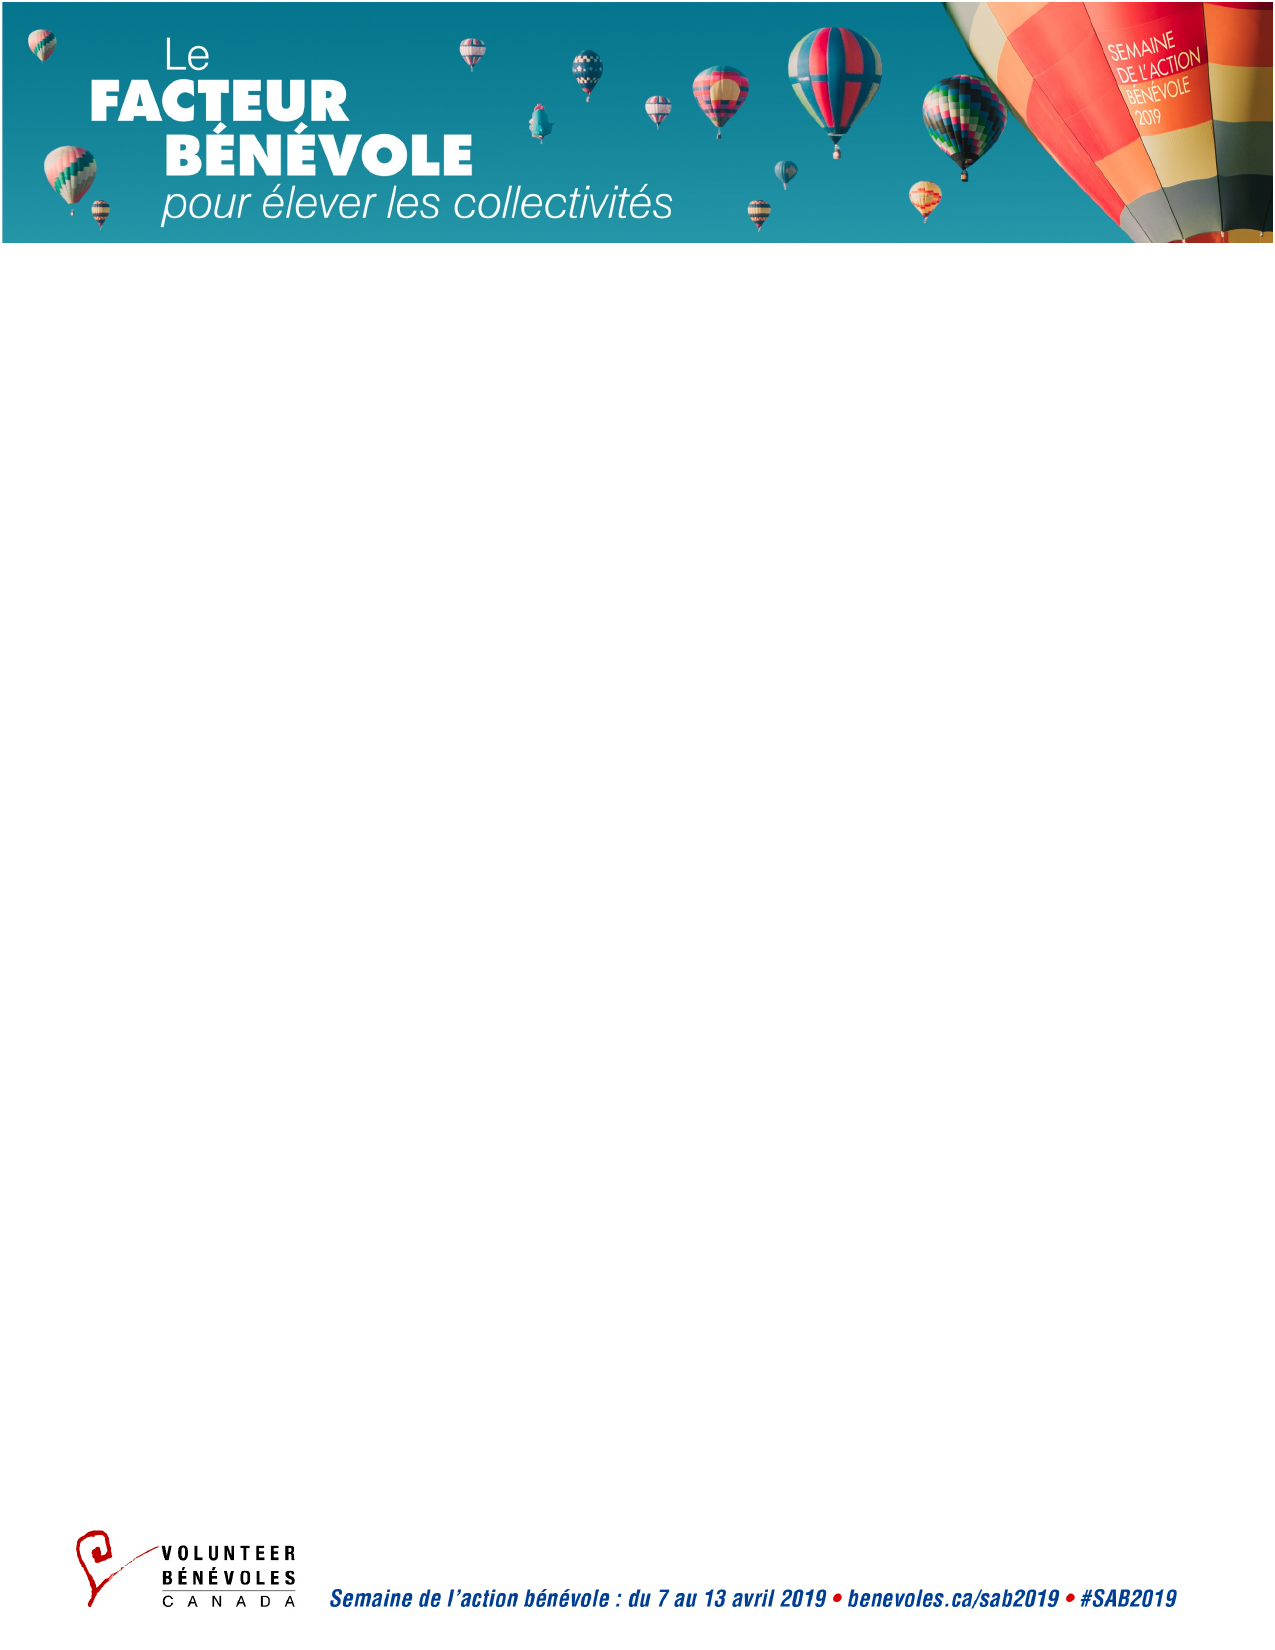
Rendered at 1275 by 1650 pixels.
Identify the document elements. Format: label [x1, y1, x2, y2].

picture [17, 1517, 1275, 1620]
picture [2, 2, 1273, 243]
